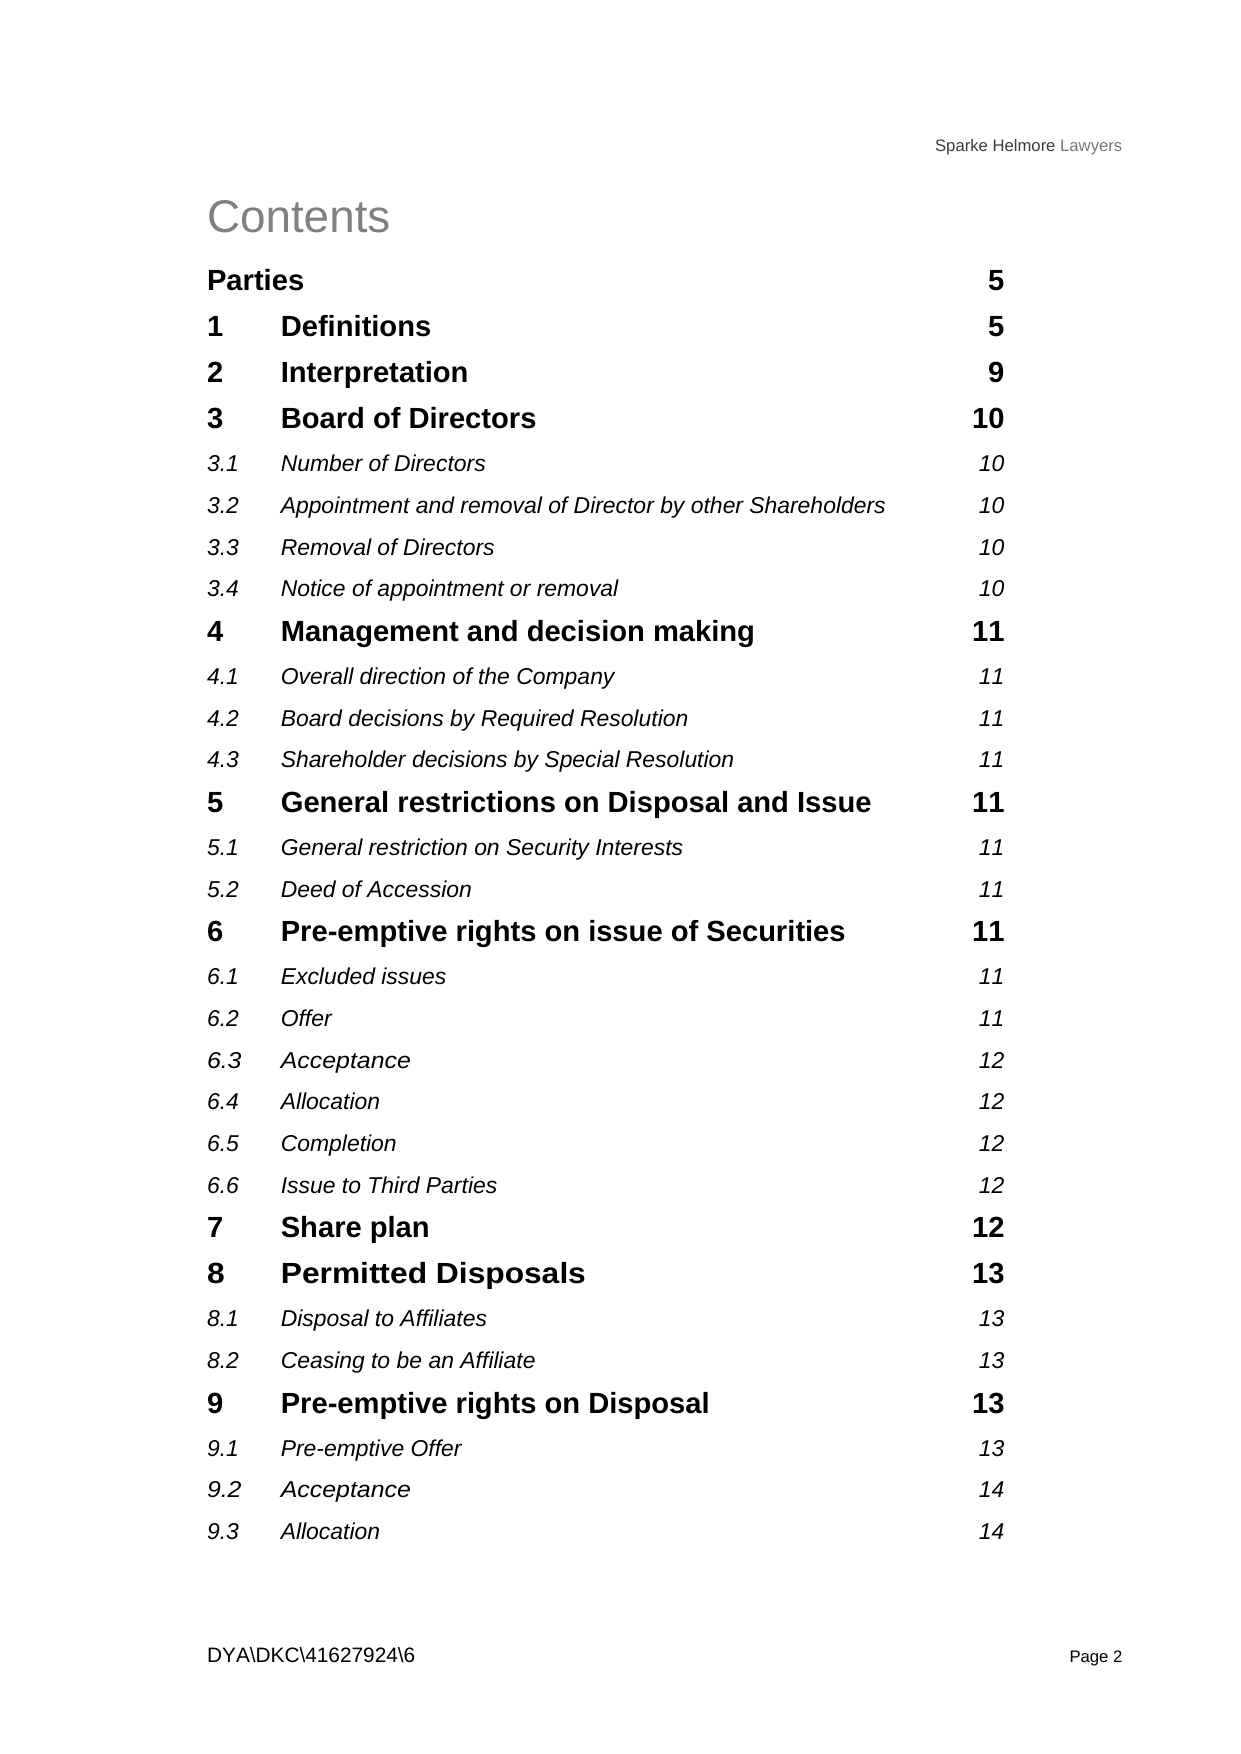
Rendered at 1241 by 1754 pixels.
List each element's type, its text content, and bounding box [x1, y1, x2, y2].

text 4.1 Overall direction of the Company 11 [207, 660, 974, 689]
text 3.3 Removal of Directors 10 [207, 531, 974, 560]
text 4.3 Shareholder decisions by Special Resolution 11 [207, 743, 974, 773]
text 8.1 Disposal to Affiliates 13 [207, 1303, 974, 1332]
text 6.6 Issue to Third Parties 12 [207, 1169, 974, 1198]
text 5 General restrictions on Disposal and Issue 11 [207, 785, 1004, 819]
text 4.2 Board decisions by Required Resolution 11 [207, 702, 974, 731]
text 6.2 Offer 11 [207, 1002, 974, 1031]
text 6.3 Acceptance 12 [207, 1044, 974, 1073]
text 3.2 Appointment and removal of Director by other Shareholders 10 [207, 489, 974, 518]
text 9 Pre-emptive rights on Disposal 13 [207, 1386, 1004, 1419]
text 8.2 Ceasing to be an Affiliate 13 [207, 1344, 974, 1373]
text 6.4 Allocation 12 [207, 1086, 974, 1115]
text 3.1 Number of Directors 10 [207, 447, 974, 477]
text 6.5 Completion 12 [207, 1127, 974, 1156]
text 6.1 Excluded issues 11 [207, 961, 974, 990]
text 2 Interpretation 9 [207, 355, 1004, 389]
subtitle Contents [207, 190, 1004, 242]
text Parties 5 [207, 263, 1004, 297]
text 7 Share plan 12 [207, 1211, 1004, 1244]
text 9.1 Pre-emptive Offer 13 [207, 1432, 974, 1461]
text 5.1 General restriction on Security Interests 11 [207, 831, 974, 860]
text 9.3 Allocation 14 [207, 1515, 974, 1544]
text 5.2 Deed of Accession 11 [207, 873, 974, 902]
text 3.4 Notice of appointment or removal 10 [207, 572, 974, 602]
text 3 Board of Directors 10 [207, 401, 1004, 435]
text 6 Pre-emptive rights on issue of Securities 11 [207, 914, 1004, 948]
text 1 Definitions 5 [207, 309, 1004, 343]
text 9.2 Acceptance 14 [207, 1474, 974, 1503]
text 4 Management and decision making 11 [207, 614, 1004, 648]
text 8 Permitted Disposals 13 [207, 1257, 1004, 1290]
